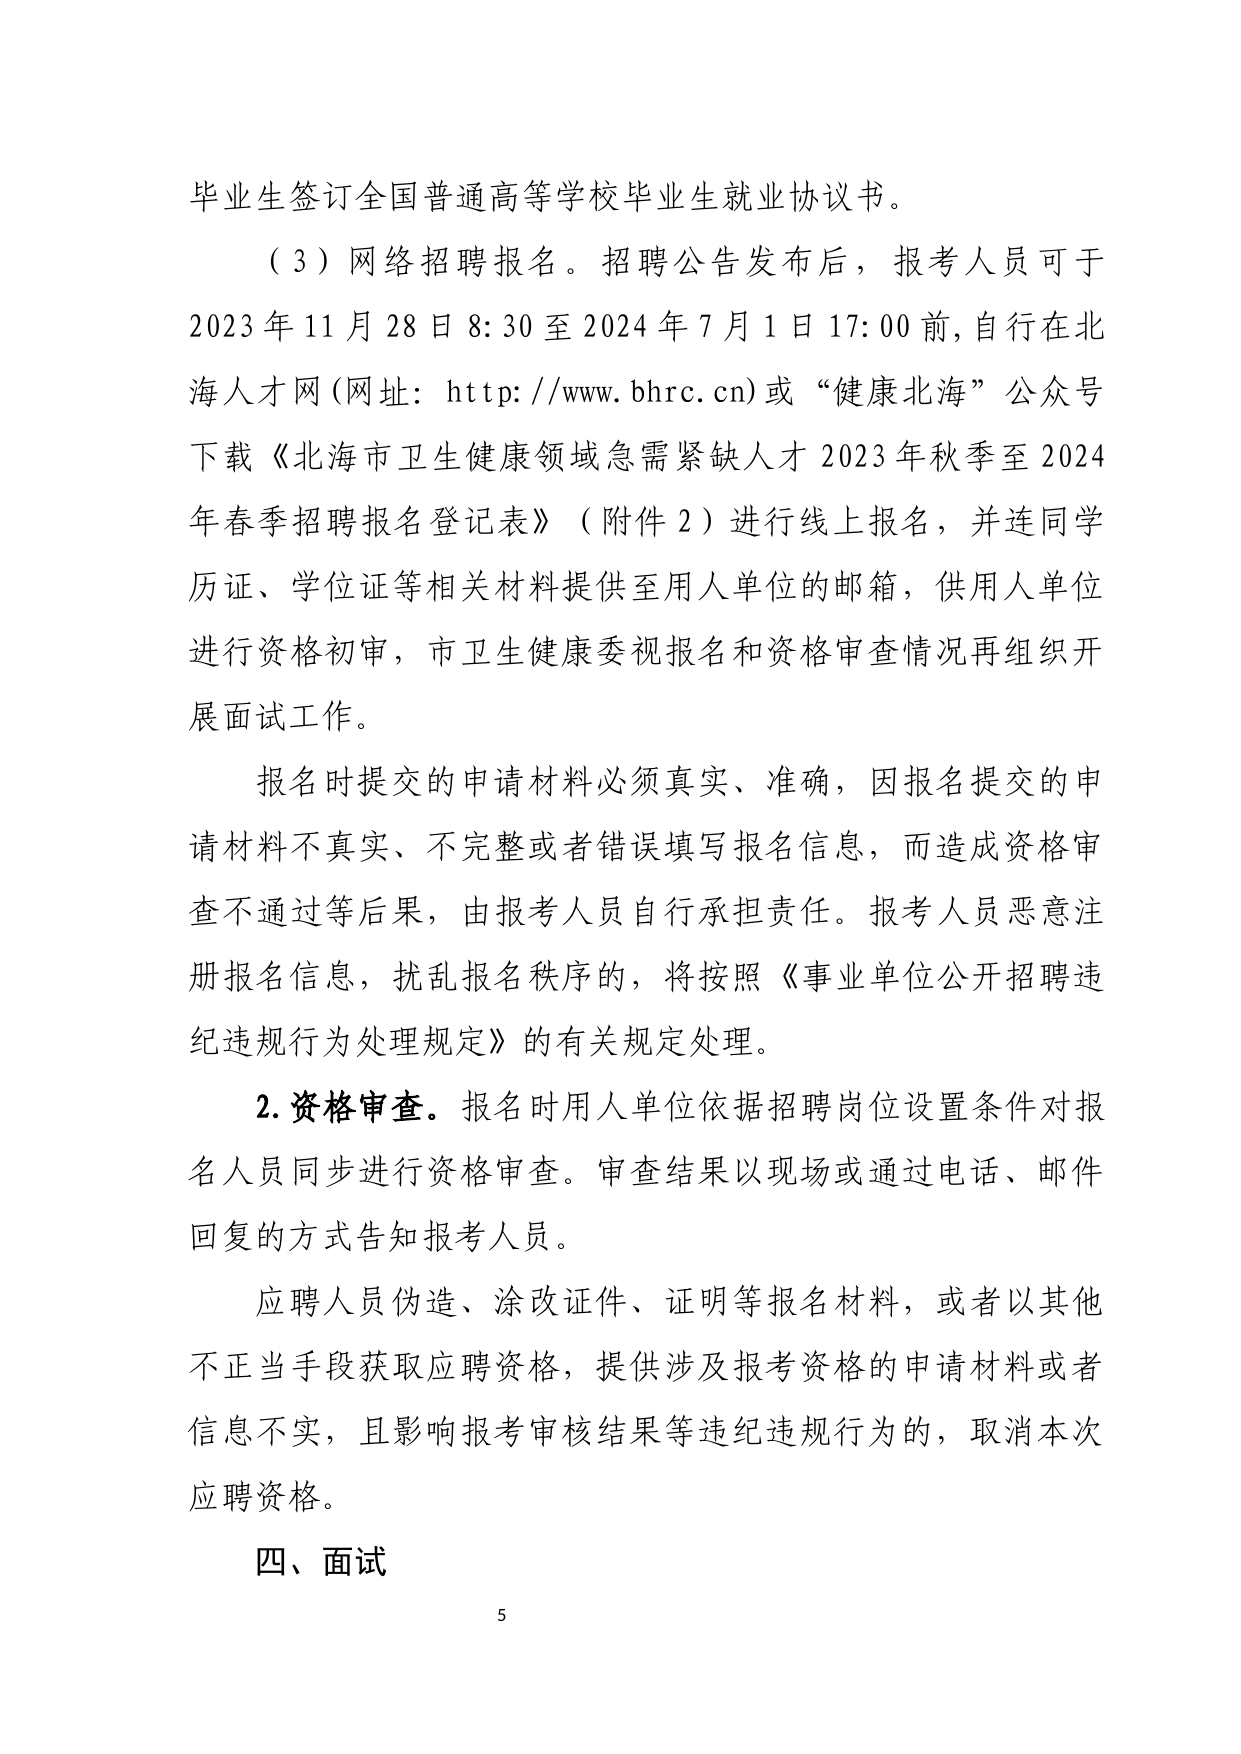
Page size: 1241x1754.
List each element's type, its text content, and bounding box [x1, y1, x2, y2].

list 应聘人员伪造、涂改证件、证明等报名材料，或者以其他不正当手段获取应聘资格，提供涉及报考资格的申请材料或者信息不实，且影响报考审核结果等违纪违规行为的，取消本次应聘资格。 [187, 1267, 1106, 1527]
list 2.资格审查。报名时用人单位依据招聘岗位设置条件对报名人员同步进行资格审查。审查结果以现场或通过电话、邮件回复的方式告知报考人员。 [187, 1072, 1106, 1267]
list 报名时提交的申请材料必须真实、准确，因报名提交的申请材料不真实、不完整或者错误填写报名信息，而造成资格审查不通过等后果，由报考人员自行承担责任。报考人员恶意注册报名信息，扰乱报名秩序的，将按照《事业单位公开招聘违纪违规行为处理规定》的有关规定处理。 [187, 747, 1106, 1072]
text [187, 162, 1106, 227]
text （3）网络招聘报名。招聘公告发布后，报考人员可于2023年11月28日8:30至2024年7月1日17:00前,自行在北海人才网(网址：http://www.bhrc.cn)或“健康北海”公众号下载《北海市卫生健康领域急需紧缺人才2023年秋季至2024年春季招聘报名登记表》（附件2）进行线上报名，并连同学历证、学位证等相关材料提供至用人单位的邮箱，供用人单位进行资格初审，市卫生健康委视报名和资格审查情况再组织开展面试工作。 [187, 227, 1106, 747]
list 四、面试 [187, 1527, 1106, 1592]
